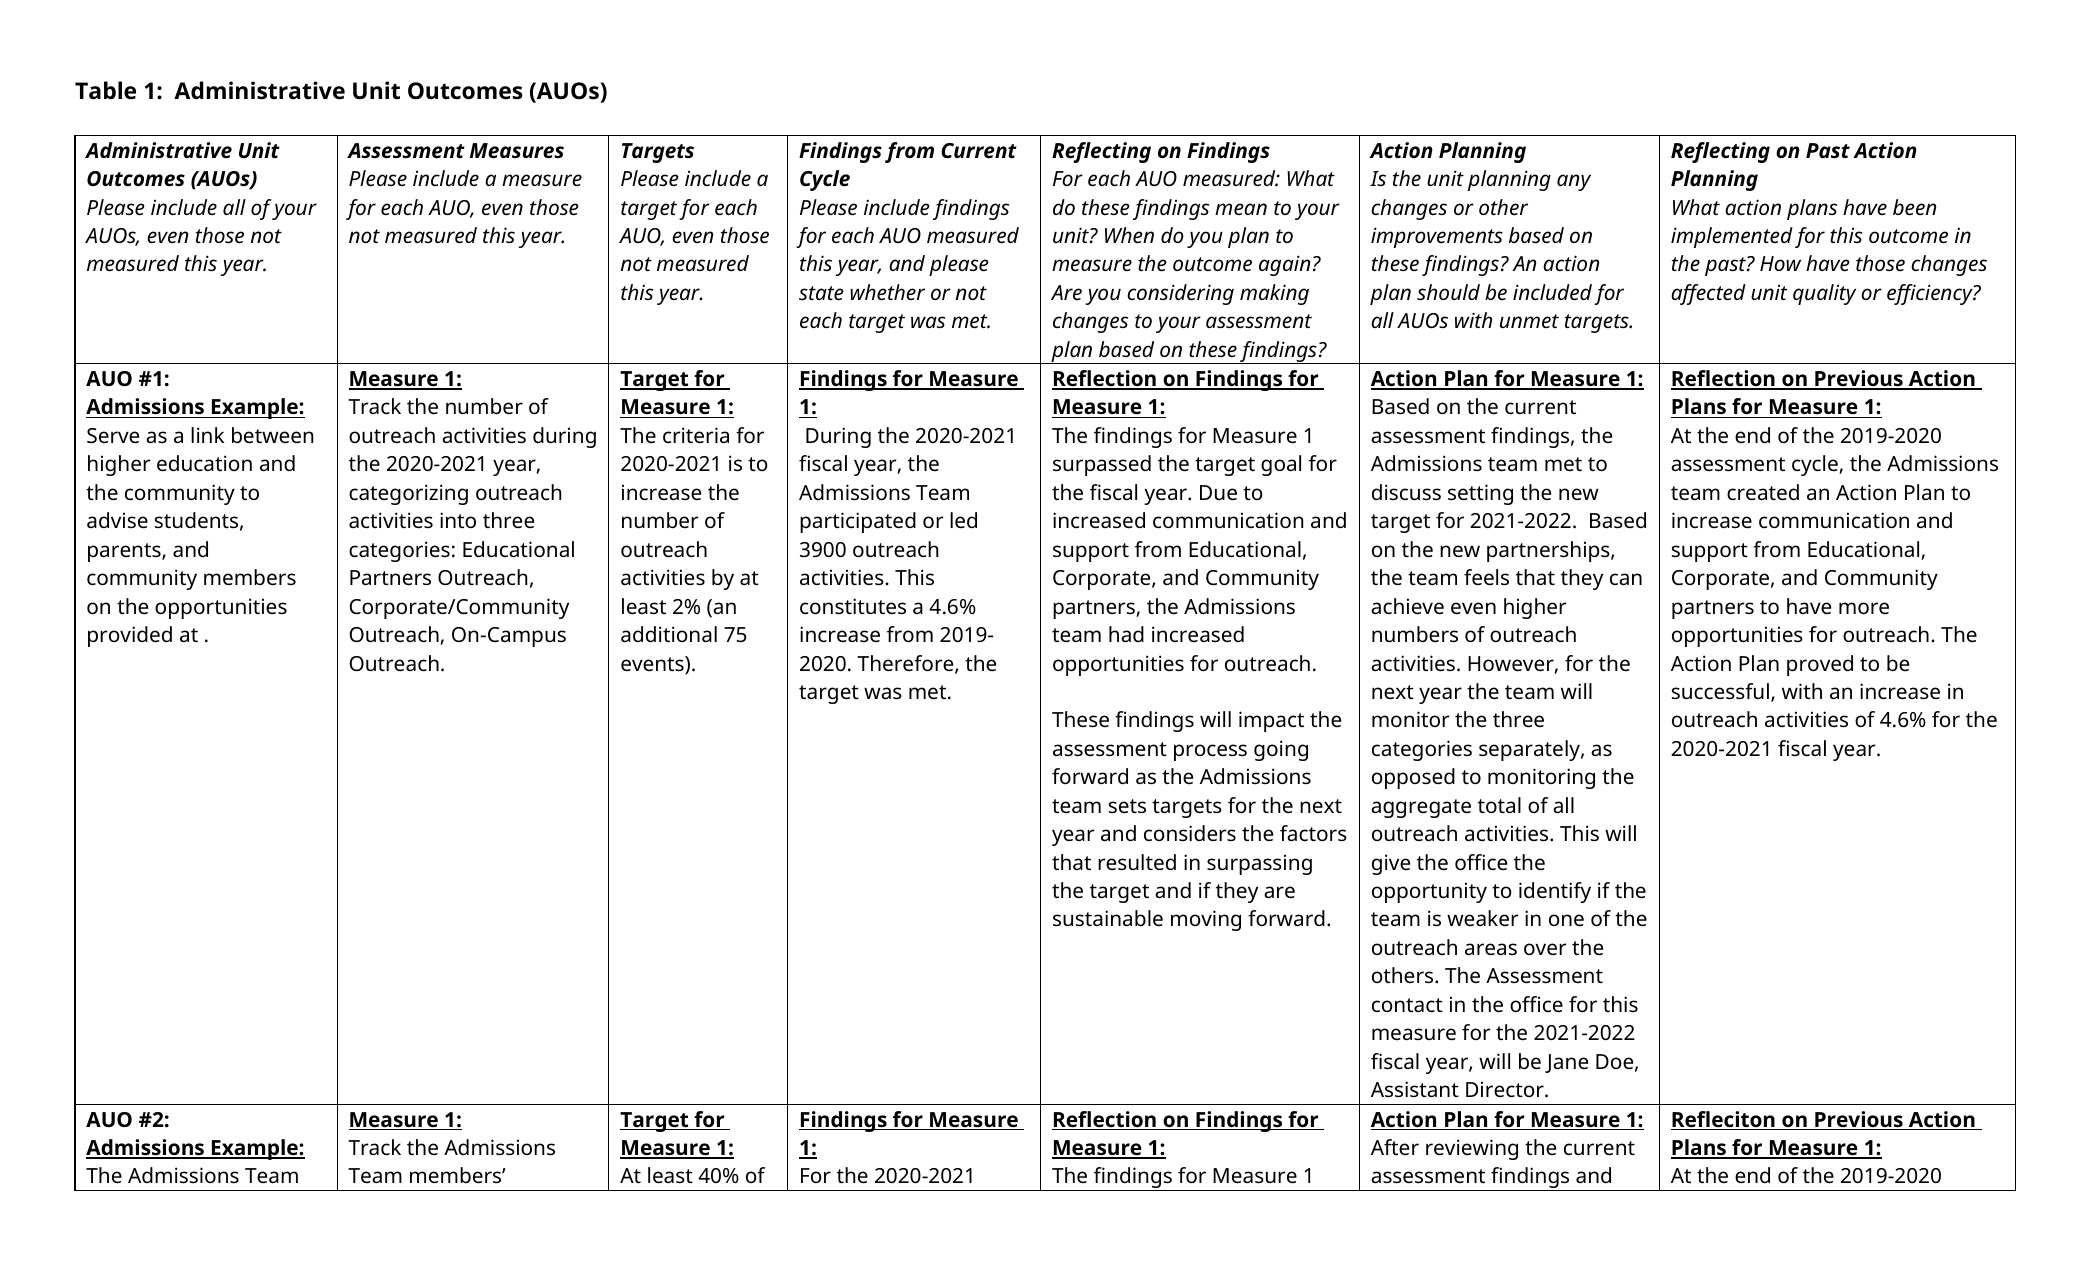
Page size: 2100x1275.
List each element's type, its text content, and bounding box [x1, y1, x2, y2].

table_cell Target for Measure 1: The criteria for 2020-2021 is to increase the number of outreach activities by at least 2% (an additional 75 events). [609, 364, 787, 1104]
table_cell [1660, 1105, 2015, 1190]
table_header Reflecting on Findings For each AUO measured: What do these findings mean to your unit? When do you plan to measure the outcome again? Are you considering making changes to your assessment plan based on these findings? [1041, 136, 1359, 363]
table_cell AUO #1: Admissions Example: Serve as a link between higher education and the community to advise students, parents, and community members on the opportunities provided at . [76, 364, 337, 1104]
table_cell Action Plan for Measure 1: Based on the current assessment findings, the Admissions team met to discuss setting the new target for 2021-2022. Based on the new partnerships, the team feels that they can achieve even higher numbers of outreach activities. However, for the next year the team will monitor the three categories separately, as opposed to monitoring the aggregate total of all outreach activities. This will give the office the opportunity to identify if the team is weaker in one of the outreach areas over the others. The Assessment contact in the office for this measure for the 2021-2022 fiscal year, will be Jane Doe, Assistant Director. [1360, 364, 1659, 1104]
table_header Action Planning Is the unit planning any changes or other improvements based on these findings? An action plan should be included for all AUOs with unmet targets. [1360, 136, 1659, 363]
table_header Targets Please include a target for each AUO, even those not measured this year. [609, 136, 787, 363]
table_header Assessment Measures Please include a measure for each AUO, even those not measured this year. [338, 136, 608, 363]
table_cell Findings for Measure 1: During the 2020-2021 fiscal year, the Admissions Team participated or led 3900 outreach activities. This constitutes a 4.6% increase from 2019-2020. Therefore, the target was met. [788, 364, 1040, 1104]
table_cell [609, 1105, 787, 1190]
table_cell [788, 1105, 1040, 1190]
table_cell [76, 1105, 337, 1190]
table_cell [1041, 1105, 1359, 1190]
table_cell Reflection on Findings for Measure 1: The findings for Measure 1 surpassed the target goal for the fiscal year. Due to increased communication and support from Educational, Corporate, and Community partners, the Admissions team had increased opportunities for outreach. These findings will impact the assessment process going forward as the Admissions team sets targets for the next year and considers the factors that resulted in surpassing the target and if they are sustainable moving forward. [1041, 364, 1359, 1104]
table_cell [1360, 1105, 1659, 1190]
table_cell Reflection on Previous Action Plans for Measure 1: At the end of the 2019-2020 assessment cycle, the Admissions team created an Action Plan to increase communication and support from Educational, Corporate, and Community partners to have more opportunities for outreach. The Action Plan proved to be successful, with an increase in outreach activities of 4.6% for the 2020-2021 fiscal year. [1660, 364, 2015, 1104]
table_cell Measure 1: Track the number of outreach activities during the 2020-2021 year, categorizing outreach activities into three categories: Educational Partners Outreach, Corporate/Community Outreach, On-Campus Outreach. [338, 364, 608, 1104]
table_header Findings from Current Cycle Please include findings for each AUO measured this year, and please state whether or not each target was met. [788, 136, 1040, 363]
text Table 1: Administrative Unit Outcomes (AUOs) [75, 75, 2025, 106]
table_header Administrative Unit Outcomes (AUOs) Please include all of your AUOs, even those not measured this year. [76, 136, 337, 363]
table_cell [338, 1105, 608, 1190]
table_header Reflecting on Past Action Planning What action plans have been implemented for this outcome in the past? How have those changes affected unit quality or efficiency? [1660, 136, 2015, 363]
